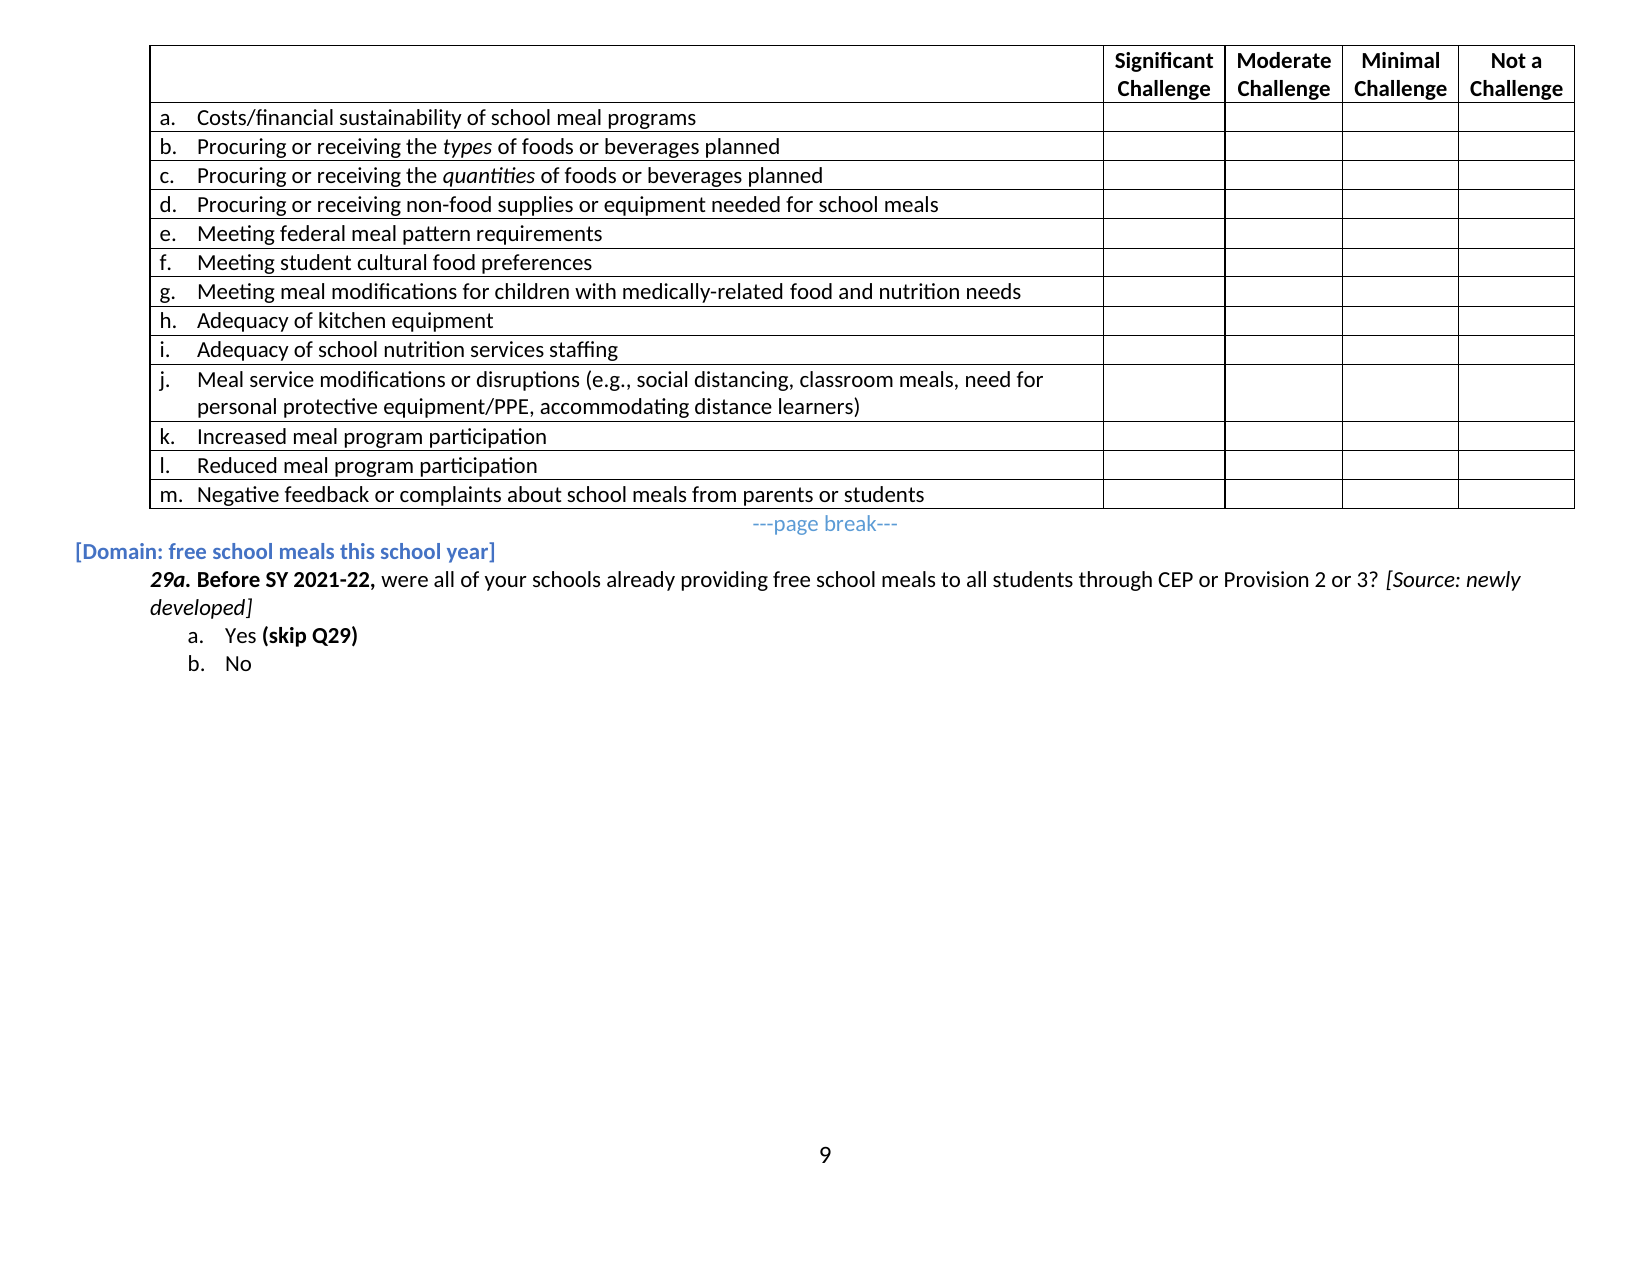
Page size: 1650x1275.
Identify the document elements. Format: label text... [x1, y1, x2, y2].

table_cell Adequacy of school nutrition services staffing [151, 336, 1103, 364]
table_cell [1226, 219, 1342, 247]
table_header Significant Challenge [1104, 46, 1224, 102]
table_cell [1104, 219, 1224, 247]
table_cell [1459, 277, 1574, 306]
table_header [151, 46, 1103, 102]
table_cell [1343, 307, 1458, 334]
table_cell [1343, 190, 1458, 218]
table_cell [1459, 365, 1574, 421]
list No [187, 649, 1575, 677]
table_cell Procuring or receiving the quantities of foods or beverages planned [151, 161, 1103, 189]
table_cell [1343, 336, 1458, 364]
table_cell Meal service modifications or disruptions (e.g., social distancing, classroom meals, need for personal protective equipment/PPE, accommodating distance learners) [151, 365, 1103, 421]
table_cell [1343, 480, 1458, 508]
table_cell [1459, 190, 1574, 218]
table_cell [1459, 132, 1574, 160]
table_cell [1226, 161, 1342, 189]
text ---page break--- [75, 509, 1575, 537]
table_cell [1343, 422, 1458, 450]
table_cell Procuring or receiving the types of foods or beverages planned [151, 132, 1103, 160]
table_cell [1343, 451, 1458, 479]
table_cell [1104, 480, 1224, 508]
table_cell [1226, 103, 1342, 131]
table_cell [1459, 103, 1574, 131]
table_cell Increased meal program participation [151, 422, 1103, 450]
table_cell [1104, 161, 1224, 189]
table_cell [1226, 190, 1342, 218]
table_cell [1343, 103, 1458, 131]
table_cell [1459, 307, 1574, 334]
table_cell [1459, 161, 1574, 189]
table_cell [1226, 132, 1342, 160]
table_cell [1226, 422, 1342, 450]
table_cell [1104, 132, 1224, 160]
table_cell [1459, 336, 1574, 364]
text [Domain: free school meals this school year] [75, 537, 1575, 565]
table_cell [1226, 480, 1342, 508]
table_cell [1104, 307, 1224, 334]
table_cell [1226, 249, 1342, 276]
table_cell [1104, 422, 1224, 450]
table_cell [1104, 103, 1224, 131]
table_cell [1343, 132, 1458, 160]
table_cell [1343, 161, 1458, 189]
table_cell Reduced meal program participation [151, 451, 1103, 479]
table_cell [1104, 190, 1224, 218]
table_header Not a Challenge [1459, 46, 1574, 102]
table_cell [1343, 365, 1458, 421]
table_cell [1226, 336, 1342, 364]
table_cell Costs/financial sustainability of school meal programs [151, 103, 1103, 131]
table_cell Meeting meal modifications for children with medically-related food and nutrition needs [151, 277, 1103, 306]
list 29a. Before SY 2021-22, were all of your schools already providing free school meals to all students through CEP or Provision 2 or 3? [Source: newly developed] [150, 565, 1575, 621]
table_cell [1226, 365, 1342, 421]
table_cell Adequacy of kitchen equipment [151, 307, 1103, 334]
table_cell Procuring or receiving non-food supplies or equipment needed for school meals [151, 190, 1103, 218]
table_cell Negative feedback or complaints about school meals from parents or students [151, 480, 1103, 508]
table_cell [1226, 307, 1342, 334]
table_cell [1226, 451, 1342, 479]
table_cell Meeting student cultural food preferences [151, 249, 1103, 276]
list Yes (skip Q29) [187, 621, 1575, 649]
table_cell [1459, 422, 1574, 450]
table_cell [1104, 336, 1224, 364]
table_cell [1104, 451, 1224, 479]
table_cell [1226, 277, 1342, 306]
table_header Moderate Challenge [1226, 46, 1342, 102]
table_cell [1104, 365, 1224, 421]
table_cell [1104, 249, 1224, 276]
table_header Minimal Challenge [1343, 46, 1458, 102]
table_cell [1343, 249, 1458, 276]
table_cell [1104, 277, 1224, 306]
table_cell Meeting federal meal pattern requirements [151, 219, 1103, 247]
table_cell [1343, 219, 1458, 247]
table_cell [1459, 249, 1574, 276]
table_cell [1343, 277, 1458, 306]
table_cell [1459, 219, 1574, 247]
table_cell [1459, 480, 1574, 508]
table_cell [1459, 451, 1574, 479]
